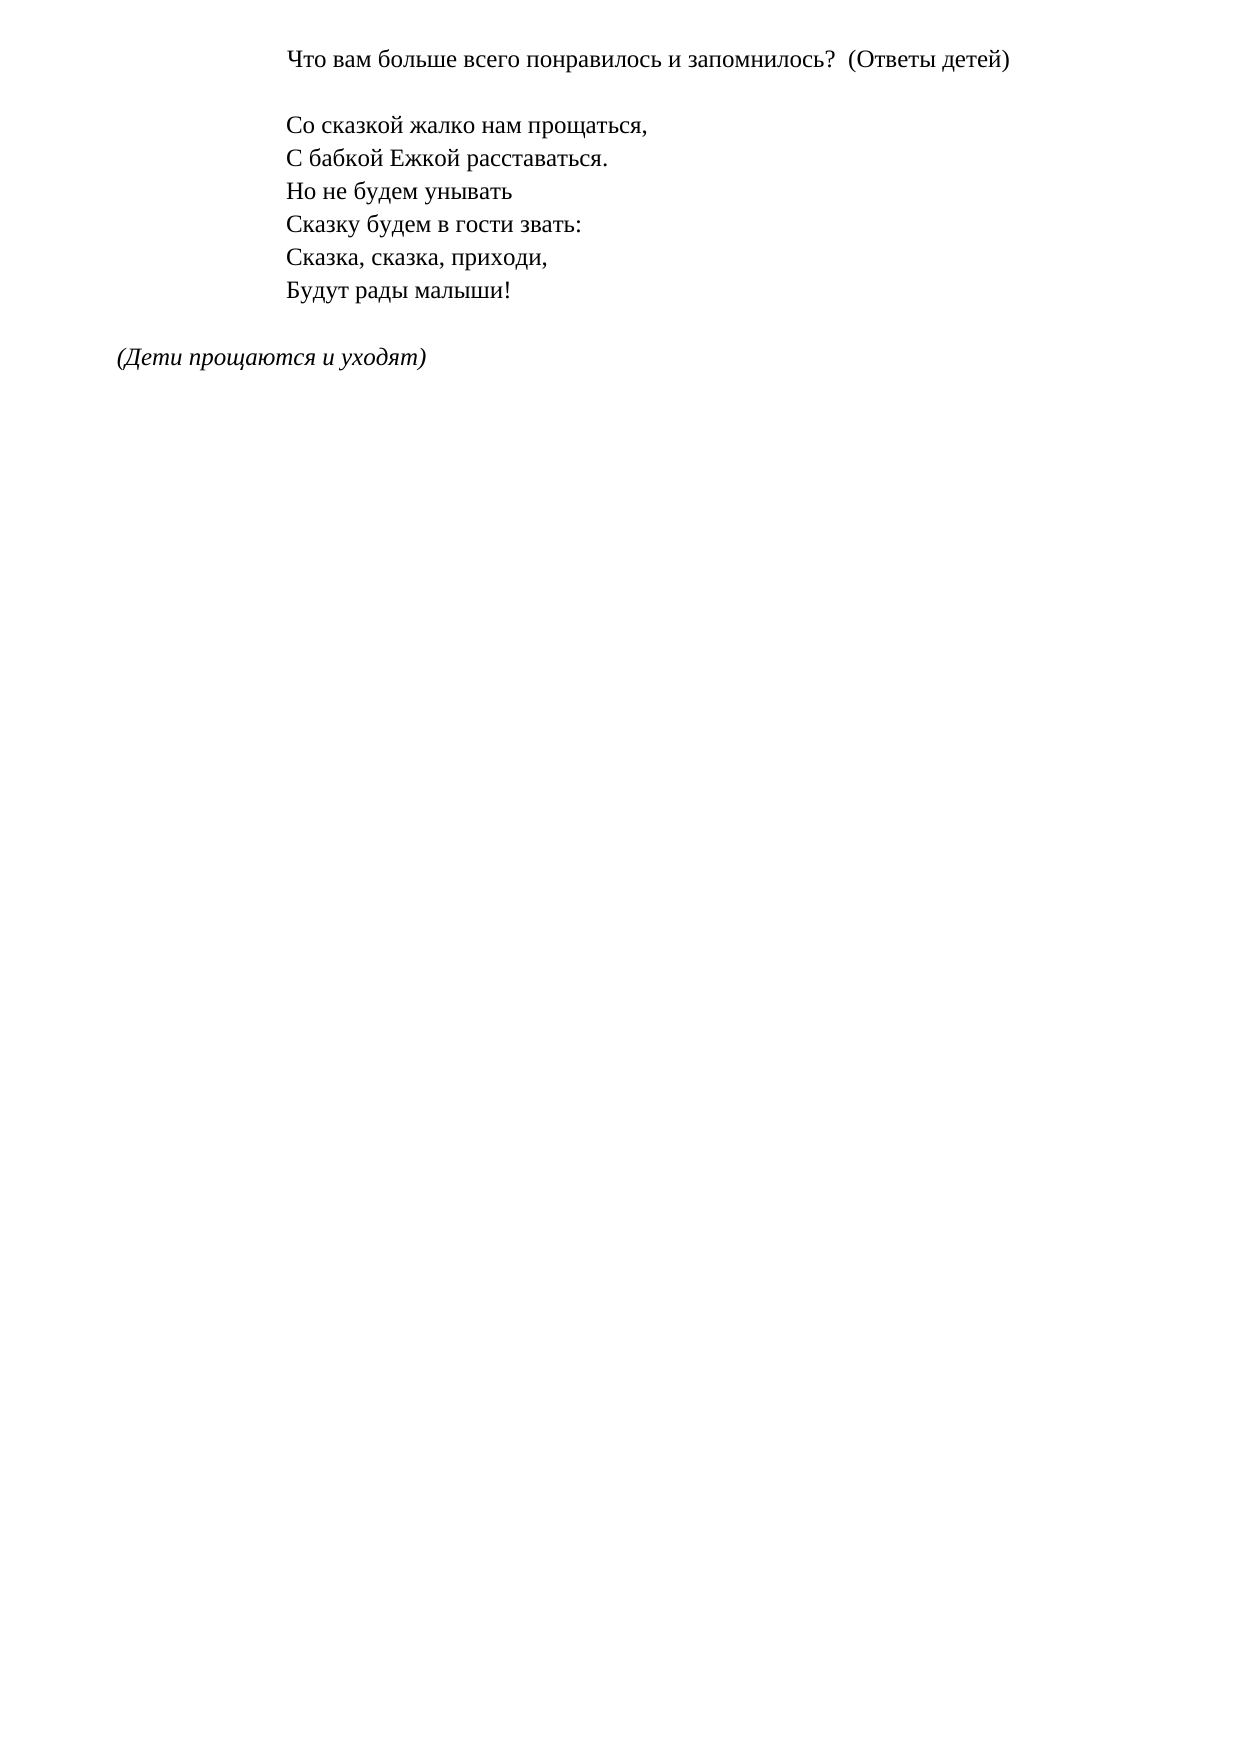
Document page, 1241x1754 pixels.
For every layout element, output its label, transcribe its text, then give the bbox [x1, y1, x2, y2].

text Будут рады малыши! [286, 276, 1152, 304]
text С бабкой Ежкой расставаться. [286, 143, 1152, 172]
text Сказку будем в гости звать: [286, 209, 1152, 238]
text (Дети прощаются и уходят) [117, 342, 1152, 370]
text Что вам больше всего понравилось и запомнилось? (Ответы детей) [118, 44, 1152, 73]
text Со сказкой жалко нам прощаться, [286, 110, 1152, 139]
text Сказка, сказка, приходи, [286, 242, 1152, 271]
text Но не будем унывать [286, 176, 1152, 205]
